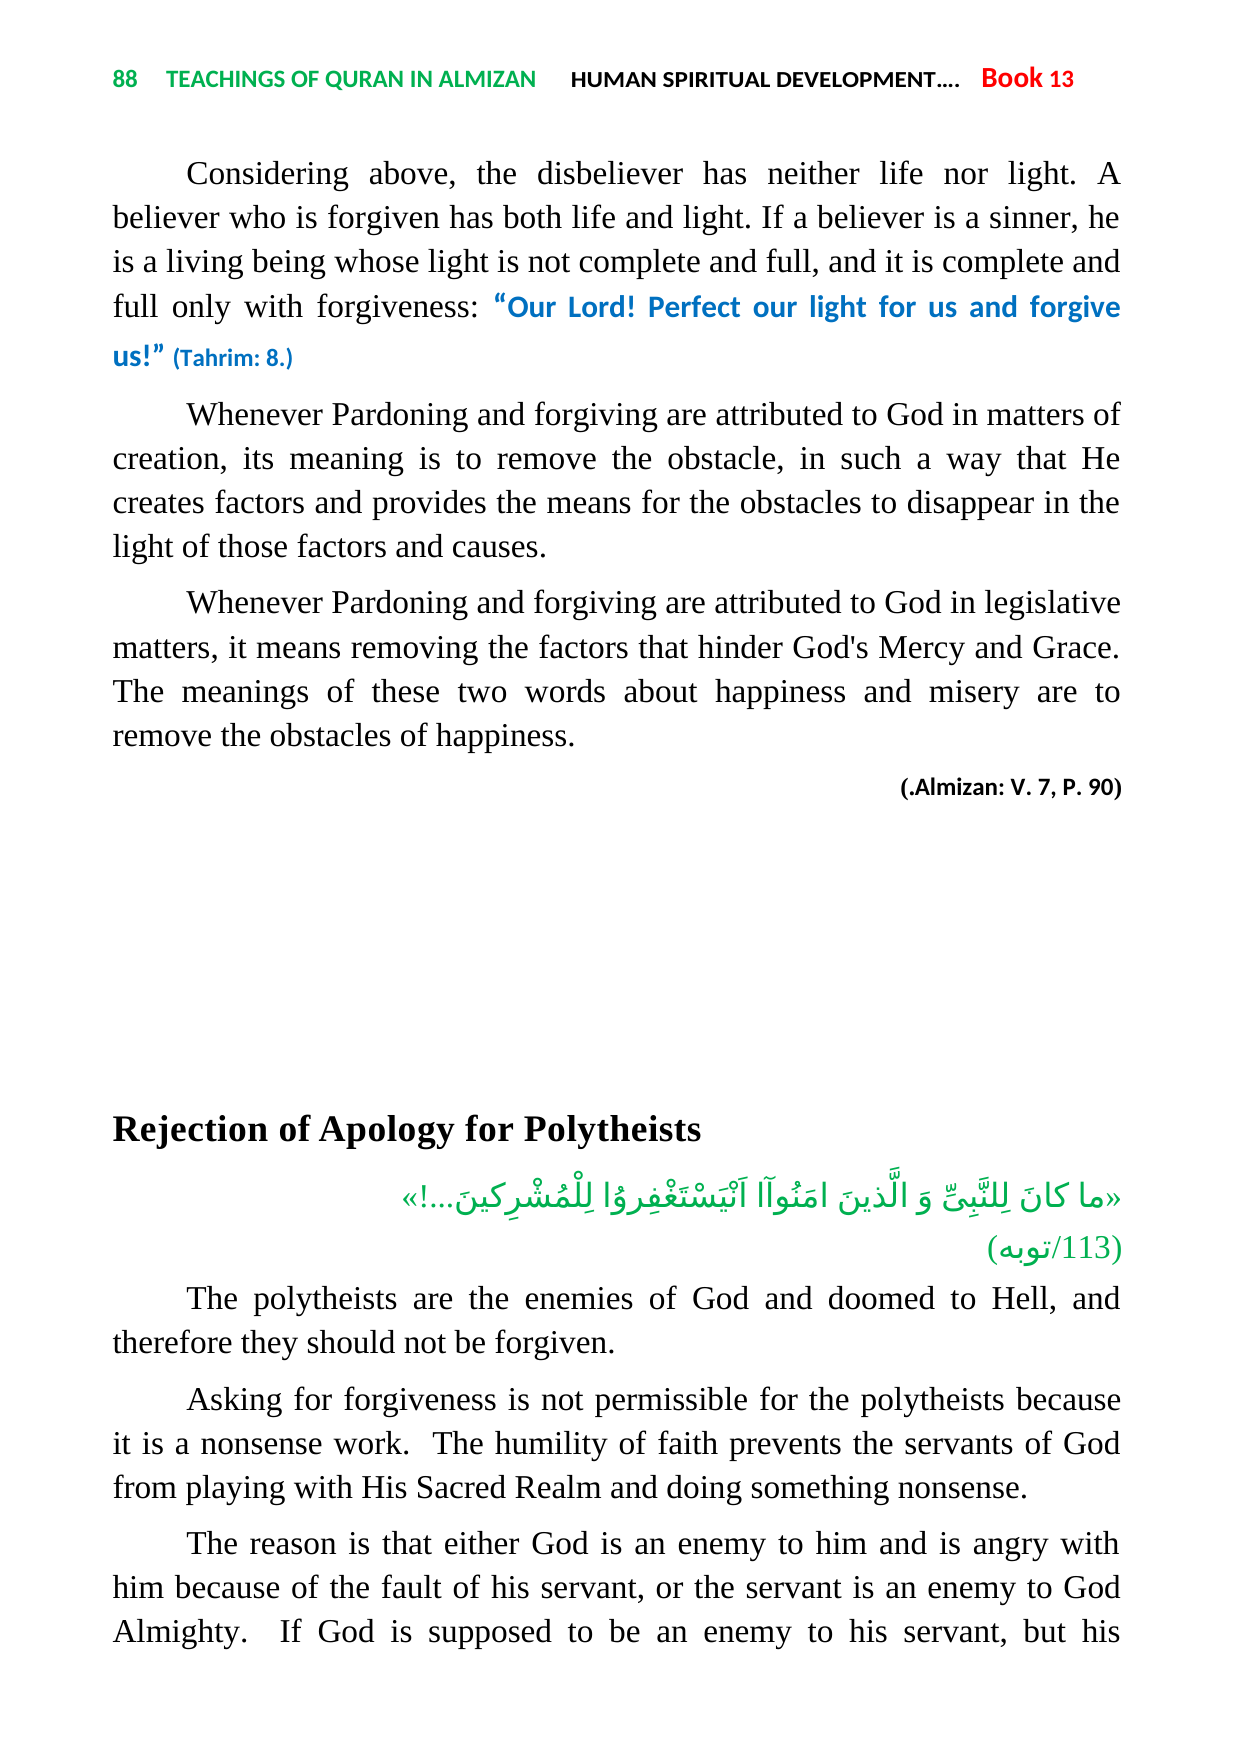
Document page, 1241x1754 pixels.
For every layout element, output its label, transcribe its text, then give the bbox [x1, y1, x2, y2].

text Considering above, the disbeliever has neither life nor light. A believer who is forgiven has both life and light. If a believer is a sinner, he is a living being whose light is not complete and full, and it is complete and full only with forgiveness: “Our Lord! Perfect our light for us and forgive us!” (Tahrim: 8.) [112, 153, 1122, 375]
text Whenever Pardoning and forgiving are attributed to God in legislative matters, it means removing the factors that hinder God's Mercy and Grace. The meanings of these two words about happiness and misery are to remove the obstacles of happiness. [112, 583, 1122, 753]
text The polytheists are the enemies of God and doomed to Hell, and therefore they should not be forgiven. [112, 1278, 1122, 1361]
text (Almizan: V. 7, P. 90.) [112, 772, 1122, 802]
text (113/توبه) [112, 1227, 1122, 1266]
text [112, 1524, 1122, 1650]
text Whenever Pardoning and forgiving are attributed to God in matters of creation, its meaning is to remove the obstacle, in such a way that He creates factors and provides the means for the obstacles to disappear in the light of those factors and causes. [112, 394, 1122, 564]
text «ما كانَ لِلنَّبِىِّ وَ الَّذينَ امَنُوآا اَنْ‏يَسْتَغْفِروُا لِلْمُشْرِكينَ...!» [112, 1177, 1122, 1215]
text Asking for forgiveness is not permissible for the polytheists because it is a nonsense work. The humility of faith prevents the servants of God from playing with His Sacred Realm and doing something nonsense. [112, 1379, 1122, 1505]
subtitle Rejection of Apology for Polytheists [112, 1106, 1122, 1149]
